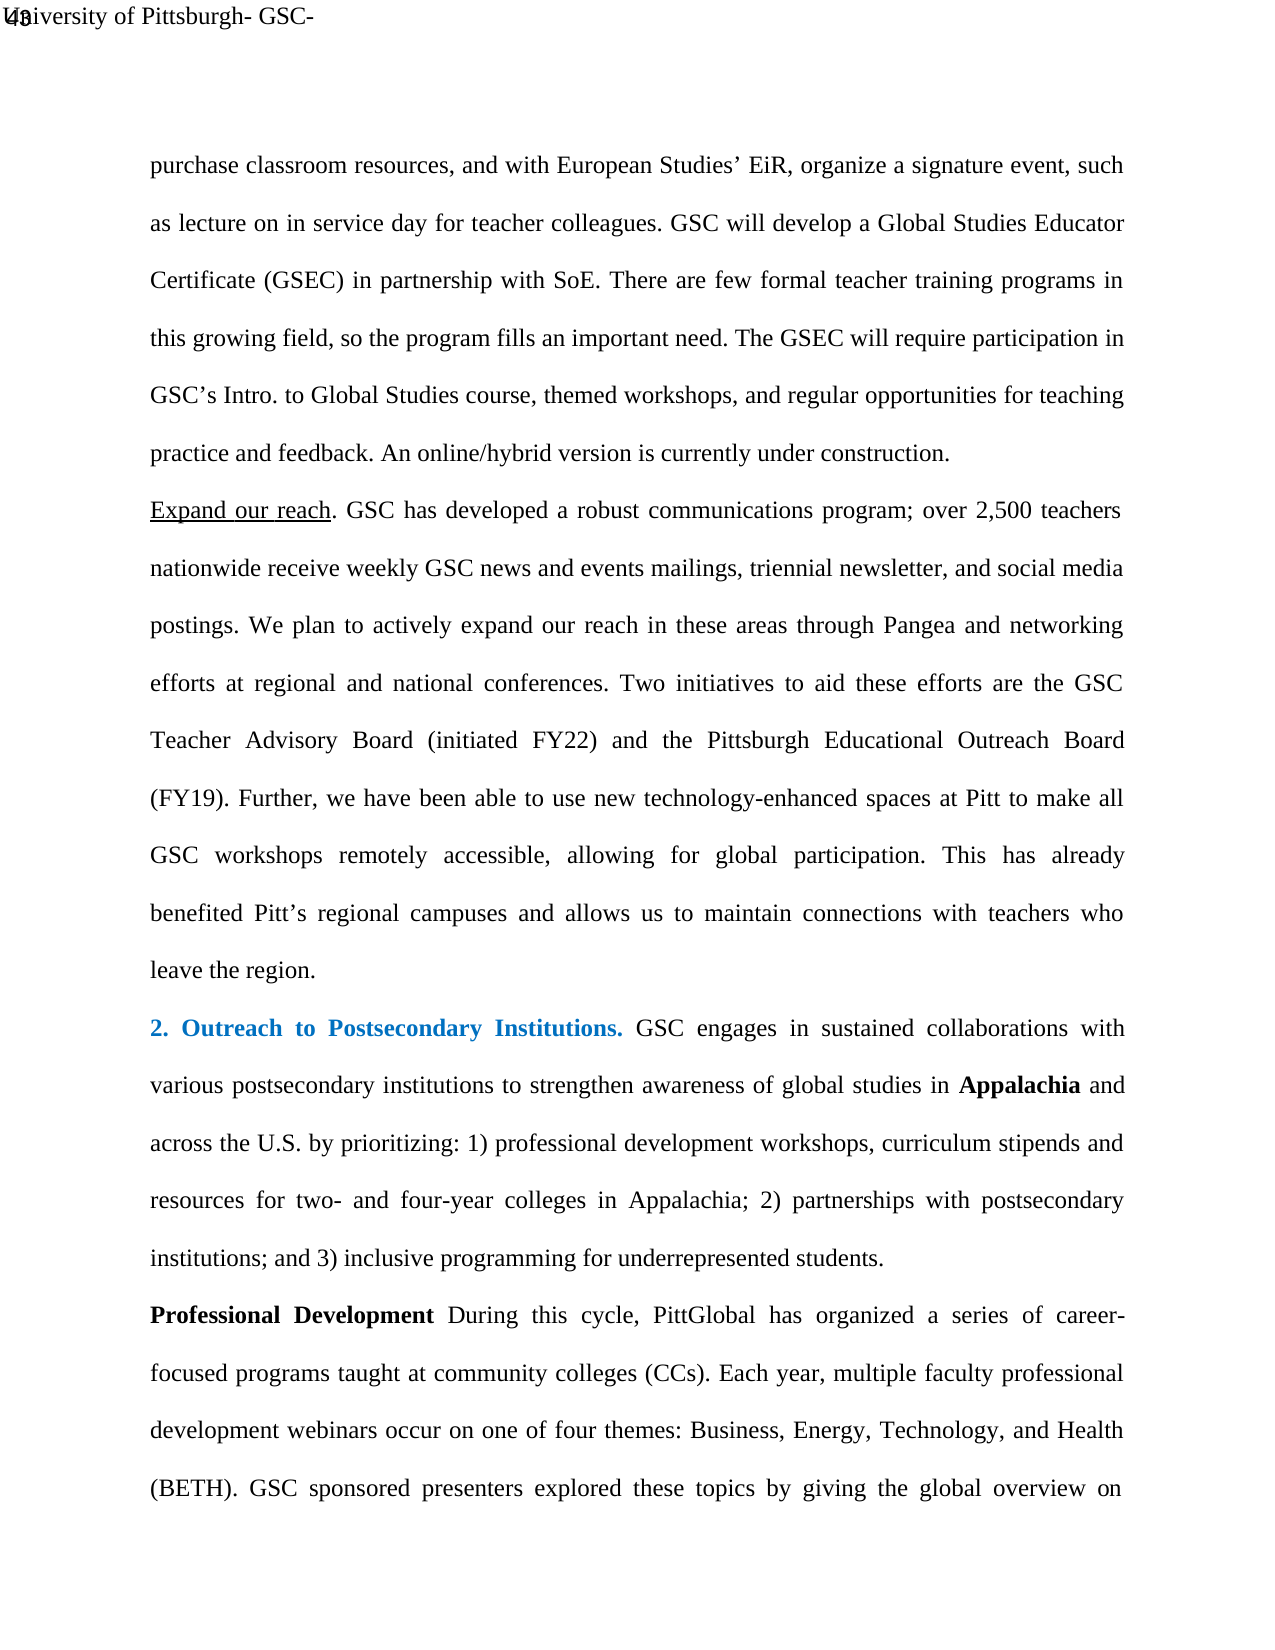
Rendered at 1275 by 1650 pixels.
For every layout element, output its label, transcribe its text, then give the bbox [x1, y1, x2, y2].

text Professional Development During this cycle, PittGlobal has organized a series of career-focused programs taught at community colleges (CCs). Each year, multiple faculty professional development webinars occur on one of four themes: Business, Energy, Technology, and Health (BETH). GSC sponsored presenters explored these topics by giving the global overview on [150, 1300, 1125, 1501]
text nationwide receive weekly GSC news and events mailings, triennial newsletter, and social media postings. We plan to actively expand our reach in these areas through Pangea and networking efforts at regional and national conferences. Two initiatives to aid these efforts are the GSC Teacher Advisory Board (initiated FY22) and the Pittsburgh Educational Outreach Board (FY19). Further, we have been able to use new technology-enhanced spaces at Pitt to make all GSC workshops remotely accessible, allowing for global participation. This has already benefited Pitt’s regional campuses and allows us to maintain connections with teachers who leave the region. [150, 553, 1125, 984]
list Outreach to Postsecondary Institutions. GSC engages in sustained collaborations with various postsecondary institutions to strengthen awareness of global studies in Appalachia and across the U.S. by prioritizing: 1) professional development workshops, curriculum stipends and resources for two- and four-year colleges in Appalachia; 2) partnerships with postsecondary institutions; and 3) inclusive programming for underrepresented students. [150, 1013, 1125, 1271]
text purchase classroom resources, and with European Studies’ EiR, organize a signature event, such as lecture on in service day for teacher colleagues. GSC will develop a Global Studies Educator Certificate (GSEC) in partnership with SoE. There are few formal teacher training programs in this growing field, so the program fills an important need. The GSEC will require participation in GSC’s Intro. to Global Studies course, themed workshops, and regular opportunities for teaching practice and feedback. An online/hybrid version is currently under construction. [150, 150, 1125, 466]
text Expand our reach. GSC has developed a robust communications program; over 2,500 teachers [150, 495, 1137, 524]
